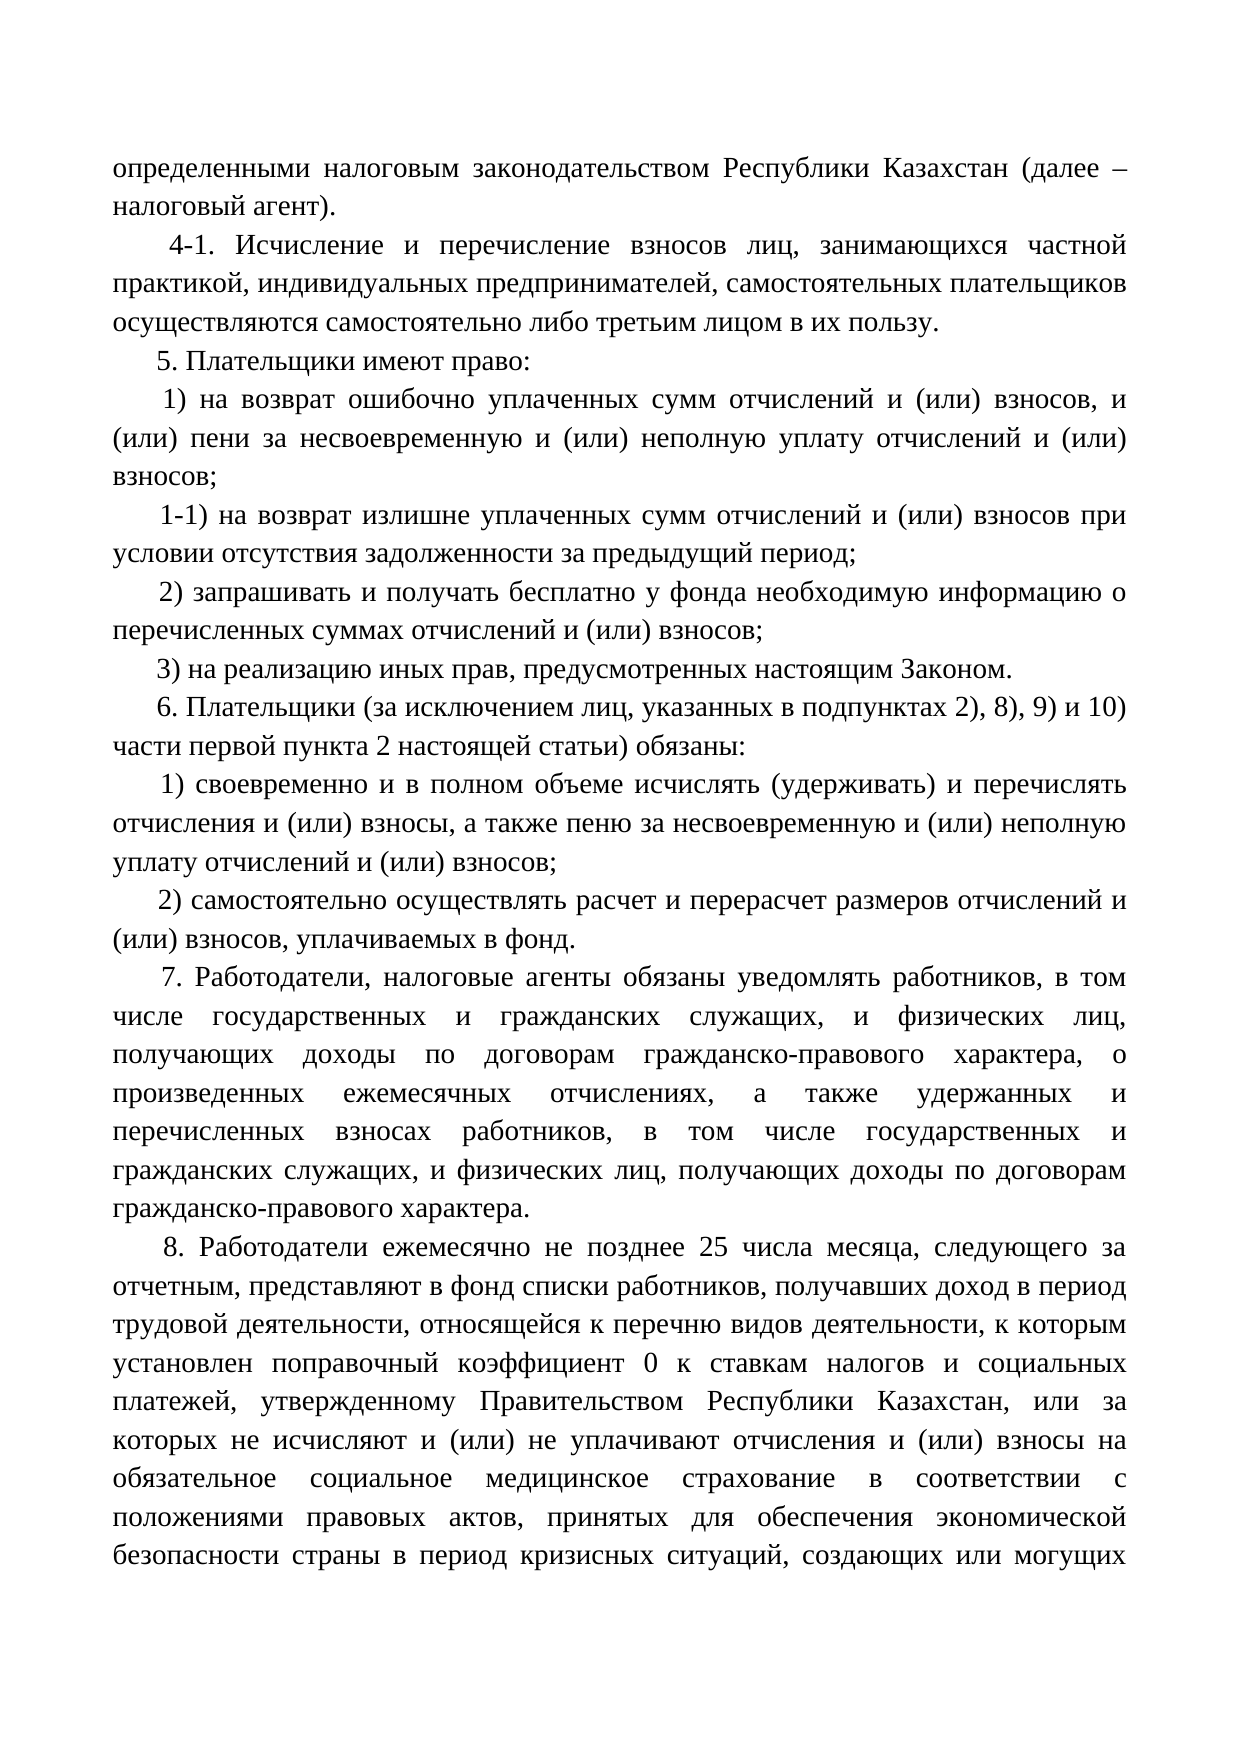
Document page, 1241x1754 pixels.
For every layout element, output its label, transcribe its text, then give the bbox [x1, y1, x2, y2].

text 1) своевременно и в полном объеме исчислять (удерживать) и перечислять отчисления и (или) взносы, а также пеню за несвоевременную и (или) неполную уплату отчислений и (или) взносов; [112, 767, 1128, 877]
text 1-1) на возврат излишне уплаченных сумм отчислений и (или) взносов при условии отсутствия задолженности за предыдущий период; [112, 497, 1128, 569]
text 3) на реализацию иных прав, предусмотренных настоящим Законом. [112, 651, 1128, 684]
text 2) запрашивать и получать бесплатно у фонда необходимую информацию о перечисленных суммах отчислений и (или) взносов; [112, 574, 1128, 646]
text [112, 150, 1128, 222]
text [112, 1229, 1128, 1571]
text 6. Плательщики (за исключением лиц, указанных в подпунктах 2), 8), 9) и 10) части первой пункта 2 настоящей статьи) обязаны: [112, 689, 1128, 762]
text 2) самостоятельно осуществлять расчет и перерасчет размеров отчислений и (или) взносов, уплачиваемых в фонд. [112, 882, 1128, 954]
text 4-1. Исчисление и перечисление взносов лиц, занимающихся частной практикой, индивидуальных предпринимателей, самостоятельных плательщиков осуществляются самостоятельно либо третьим лицом в их пользу. [112, 227, 1128, 338]
text 1) на возврат ошибочно уплаченных сумм отчислений и (или) взносов, и (или) пени за несвоевременную и (или) неполную уплату отчислений и (или) взносов; [112, 381, 1128, 492]
text 5. Плательщики имеют право: [112, 343, 1128, 376]
text 7. Работодатели, налоговые агенты обязаны уведомлять работников, в том числе государственных и гражданских служащих, и физических лиц, получающих доходы по договорам гражданско-правового характера, о произведенных ежемесячных отчислениях, а также удержанных и перечисленных взносах работников, в том числе государственных и гражданских служащих, и физических лиц, получающих доходы по договорам гражданско-правового характера. [112, 959, 1128, 1224]
